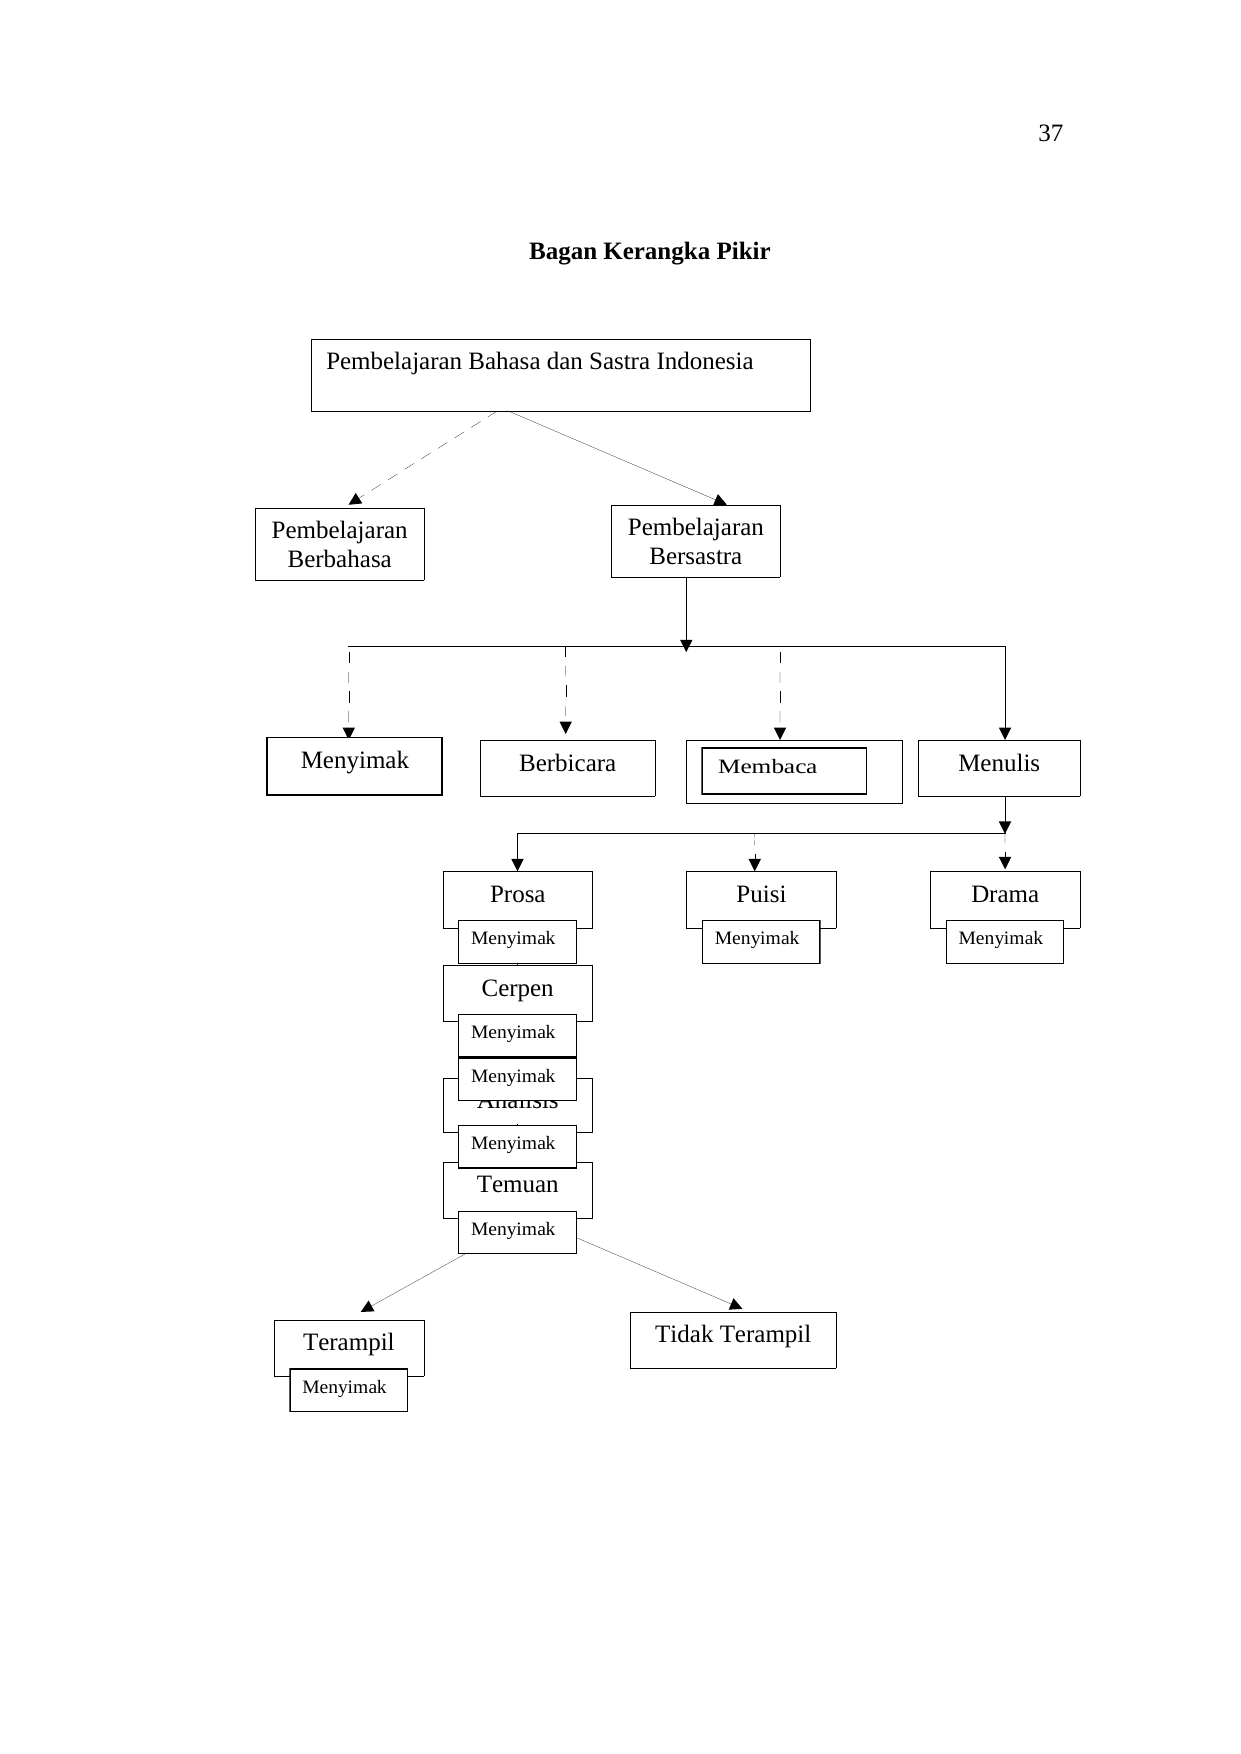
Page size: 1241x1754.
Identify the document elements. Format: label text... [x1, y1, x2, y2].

text Bagan Kerangka Pikir [236, 236, 1063, 265]
